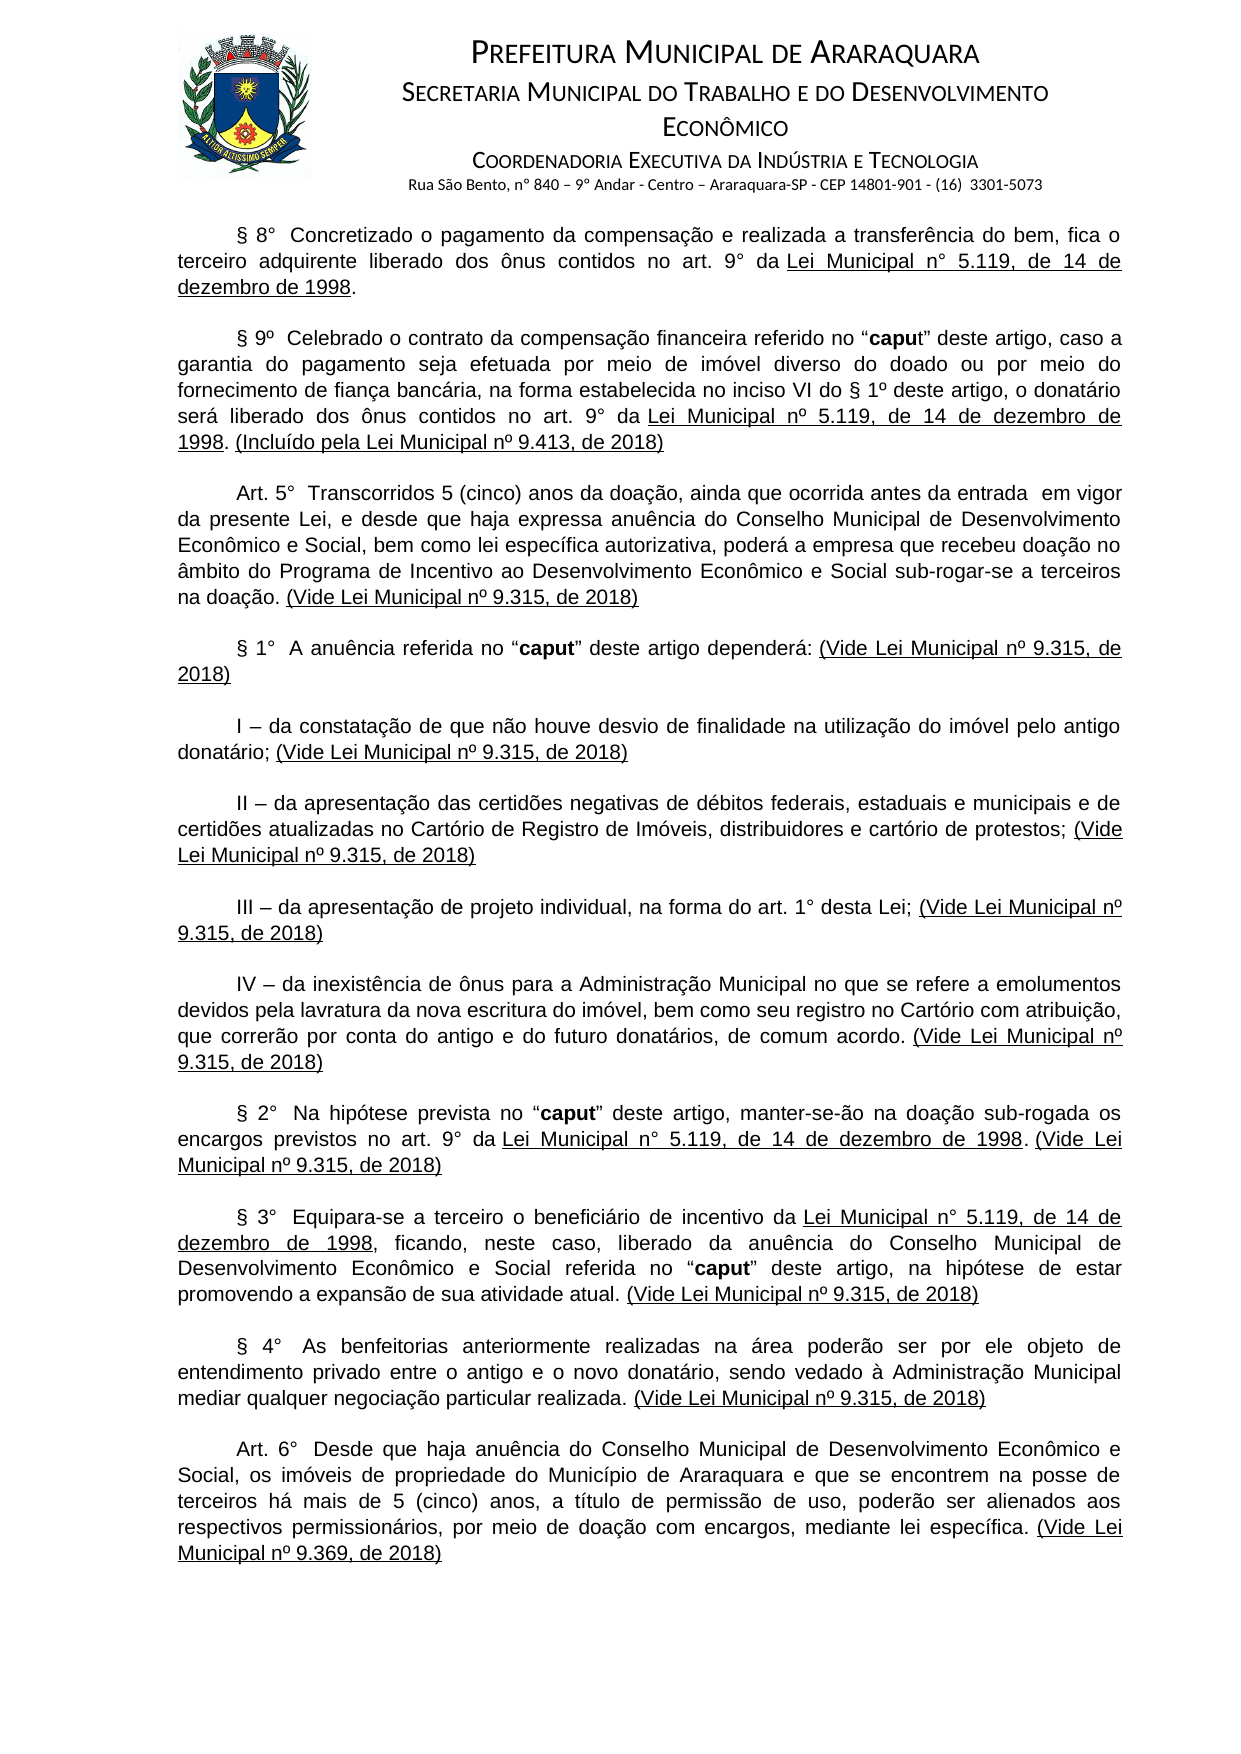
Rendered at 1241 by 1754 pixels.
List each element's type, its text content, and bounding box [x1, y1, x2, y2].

text I – da constatação de que não houve desvio de finalidade na utilização do imóvel pelo antigo donatário; (Vide Lei Municipal nº 9.315, de 2018) [177, 714, 1122, 763]
text II – da apresentação das certidões negativas de débitos federais, estaduais e municipais e de certidões atualizadas no Cartório de Registro de Imóveis, distribuidores e cartório de protestos; (Vide Lei Municipal nº 9.315, de 2018) [177, 791, 1122, 867]
picture [178, 29, 313, 178]
text § 8° Concretizado o pagamento da compensação e realizada a transferência do bem, fica o terceiro adquirente liberado dos ônus contidos no art. 9° da Lei Municipal n° 5.119, de 14 de dezembro de 1998. [177, 223, 1122, 298]
text § 9º Celebrado o contrato da compensação financeira referido no “caput” deste artigo, caso a garantia do pagamento seja efetuada por meio de imóvel diverso do doado ou por meio do fornecimento de fiança bancária, na forma estabelecida no inciso VI do § 1º deste artigo, o donatário será liberado dos ônus contidos no art. 9° da Lei Municipal nº 5.119, de 14 de dezembro de 1998. (Incluído pela Lei Municipal nº 9.413, de 2018) [177, 326, 1122, 453]
text Art. 5° Transcorridos 5 (cinco) anos da doação, ainda que ocorrida antes da entrada em vigor da presente Lei, e desde que haja expressa anuência do Conselho Municipal de Desenvolvimento Econômico e Social, bem como lei específica autorizativa, poderá a empresa que recebeu doação no âmbito do Programa de Incentivo ao Desenvolvimento Econômico e Social sub-rogar-se a terceiros na doação. (Vide Lei Municipal nº 9.315, de 2018) [177, 481, 1122, 608]
text § 4° As benfeitorias anteriormente realizadas na área poderão ser por ele objeto de entendimento privado entre o antigo e o novo donatário, sendo vedado à Administração Municipal mediar qualquer negociação particular realizada. (Vide Lei Municipal nº 9.315, de 2018) [177, 1334, 1122, 1409]
text IV – da inexistência de ônus para a Administração Municipal no que se refere a emolumentos devidos pela lavratura da nova escritura do imóvel, bem como seu registro no Cartório com atribuição, que correrão por conta do antigo e do futuro donatários, de comum acordo. (Vide Lei Municipal nº 9.315, de 2018) [177, 972, 1122, 1073]
text § 1° A anuência referida no “caput” deste artigo dependerá: (Vide Lei Municipal nº 9.315, de 2018) [177, 636, 1122, 686]
text § 3° Equipara-se a terceiro o beneficiário de incentivo da Lei Municipal n° 5.119, de 14 de dezembro de 1998, ficando, neste caso, liberado da anuência do Conselho Municipal de Desenvolvimento Econômico e Social referida no “caput” deste artigo, na hipótese de estar promovendo a expansão de sua atividade atual. (Vide Lei Municipal nº 9.315, de 2018) [177, 1204, 1122, 1306]
text III – da apresentação de projeto individual, na forma do art. 1° desta Lei; (Vide Lei Municipal nº 9.315, de 2018) [177, 894, 1122, 944]
text Art. 6° Desde que haja anuência do Conselho Municipal de Desenvolvimento Econômico e Social, os imóveis de propriedade do Município de Araraquara e que se encontrem na posse de terceiros há mais de 5 (cinco) anos, a título de permissão de uso, poderão ser alienados aos respectivos permissionários, por meio de doação com encargos, mediante lei específica. (Vide Lei Municipal nº 9.369, de 2018) [177, 1437, 1122, 1564]
text § 2° Na hipótese prevista no “caput” deste artigo, manter-se-ão na doação sub-rogada os encargos previstos no art. 9° da Lei Municipal n° 5.119, de 14 de dezembro de 1998. (Vide Lei Municipal nº 9.315, de 2018) [177, 1101, 1122, 1177]
